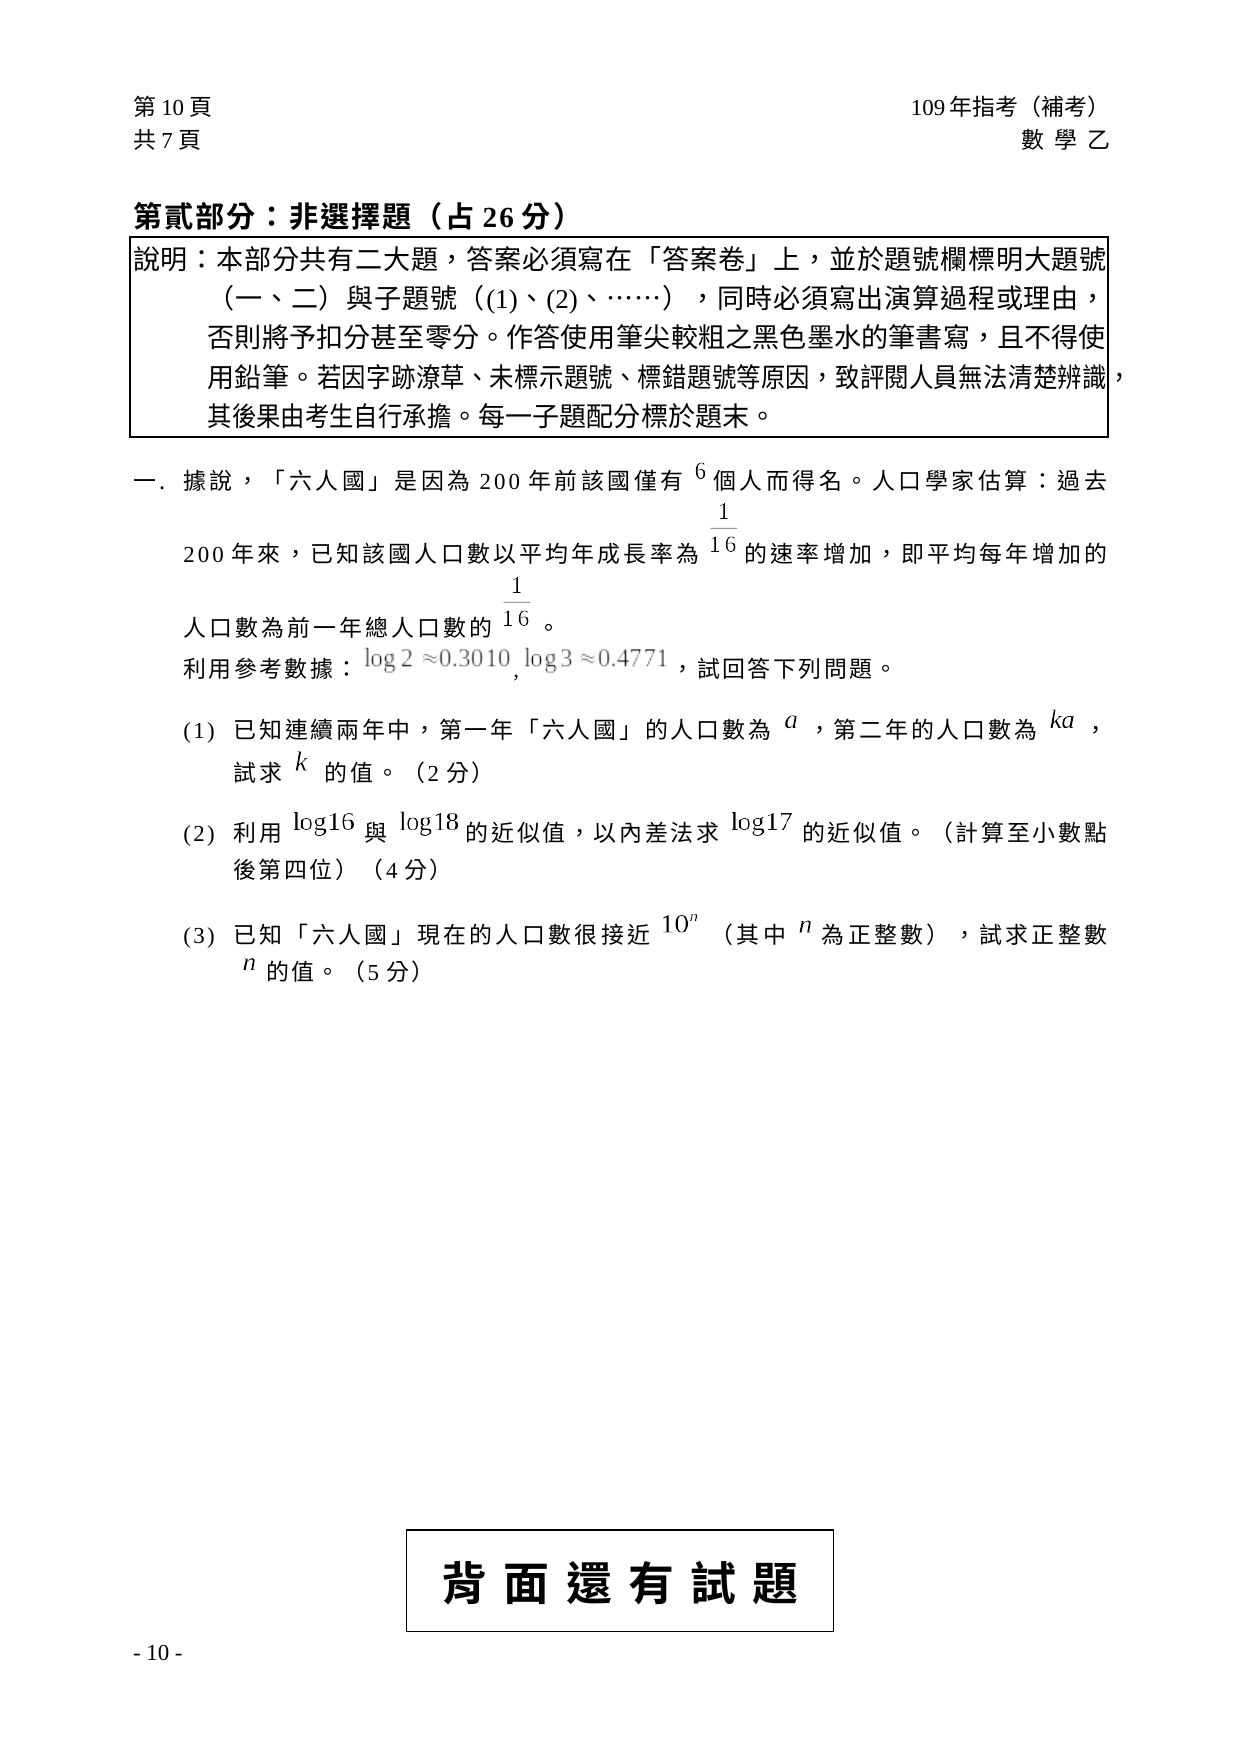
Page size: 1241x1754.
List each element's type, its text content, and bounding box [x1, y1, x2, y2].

text 說明：本部分共有二大題，答案必須寫在「答案卷」上，並於題號欄標明大題號（一、二）與子題號（(1)、(2)、……），同時必須寫出演算過程或理由，否則將予扣分甚至零分。作答使用筆尖較粗之黑色墨水的筆書寫，且不得使用鉛筆。若因字跡潦草、未標示題號、標錯題號等原因，致評閱人員無法清楚辨識，其後果由考生自行承擔。每一子題配分標於題末。 [131, 238, 1107, 436]
text (3) 已知「六人國」現在的人口數很接近（其中為正整數），試求正整數的值。（5分） [183, 904, 1107, 987]
text 第貳部分：非選擇題（占26分） [133, 194, 1107, 236]
text (1) 已知連續兩年中，第一年「六人國」的人口數為，第二年的人口數為，試求的值。（2分） [183, 703, 1107, 788]
text (2) 利用與的近似值，以內差法求的近似值。（計算至小數點後第四位）（4分） [183, 807, 1107, 885]
list 據說，「六人國」是因為200年前該國僅有個人而得名。人口學家估算：過去200年來，已知該國人口數以平均年成長率為的速率增加，即平均每年增加的人口數為前一年總人口數的。 [133, 457, 1107, 643]
text 利用參考數據：,，試回答下列問題。 [133, 643, 1107, 684]
